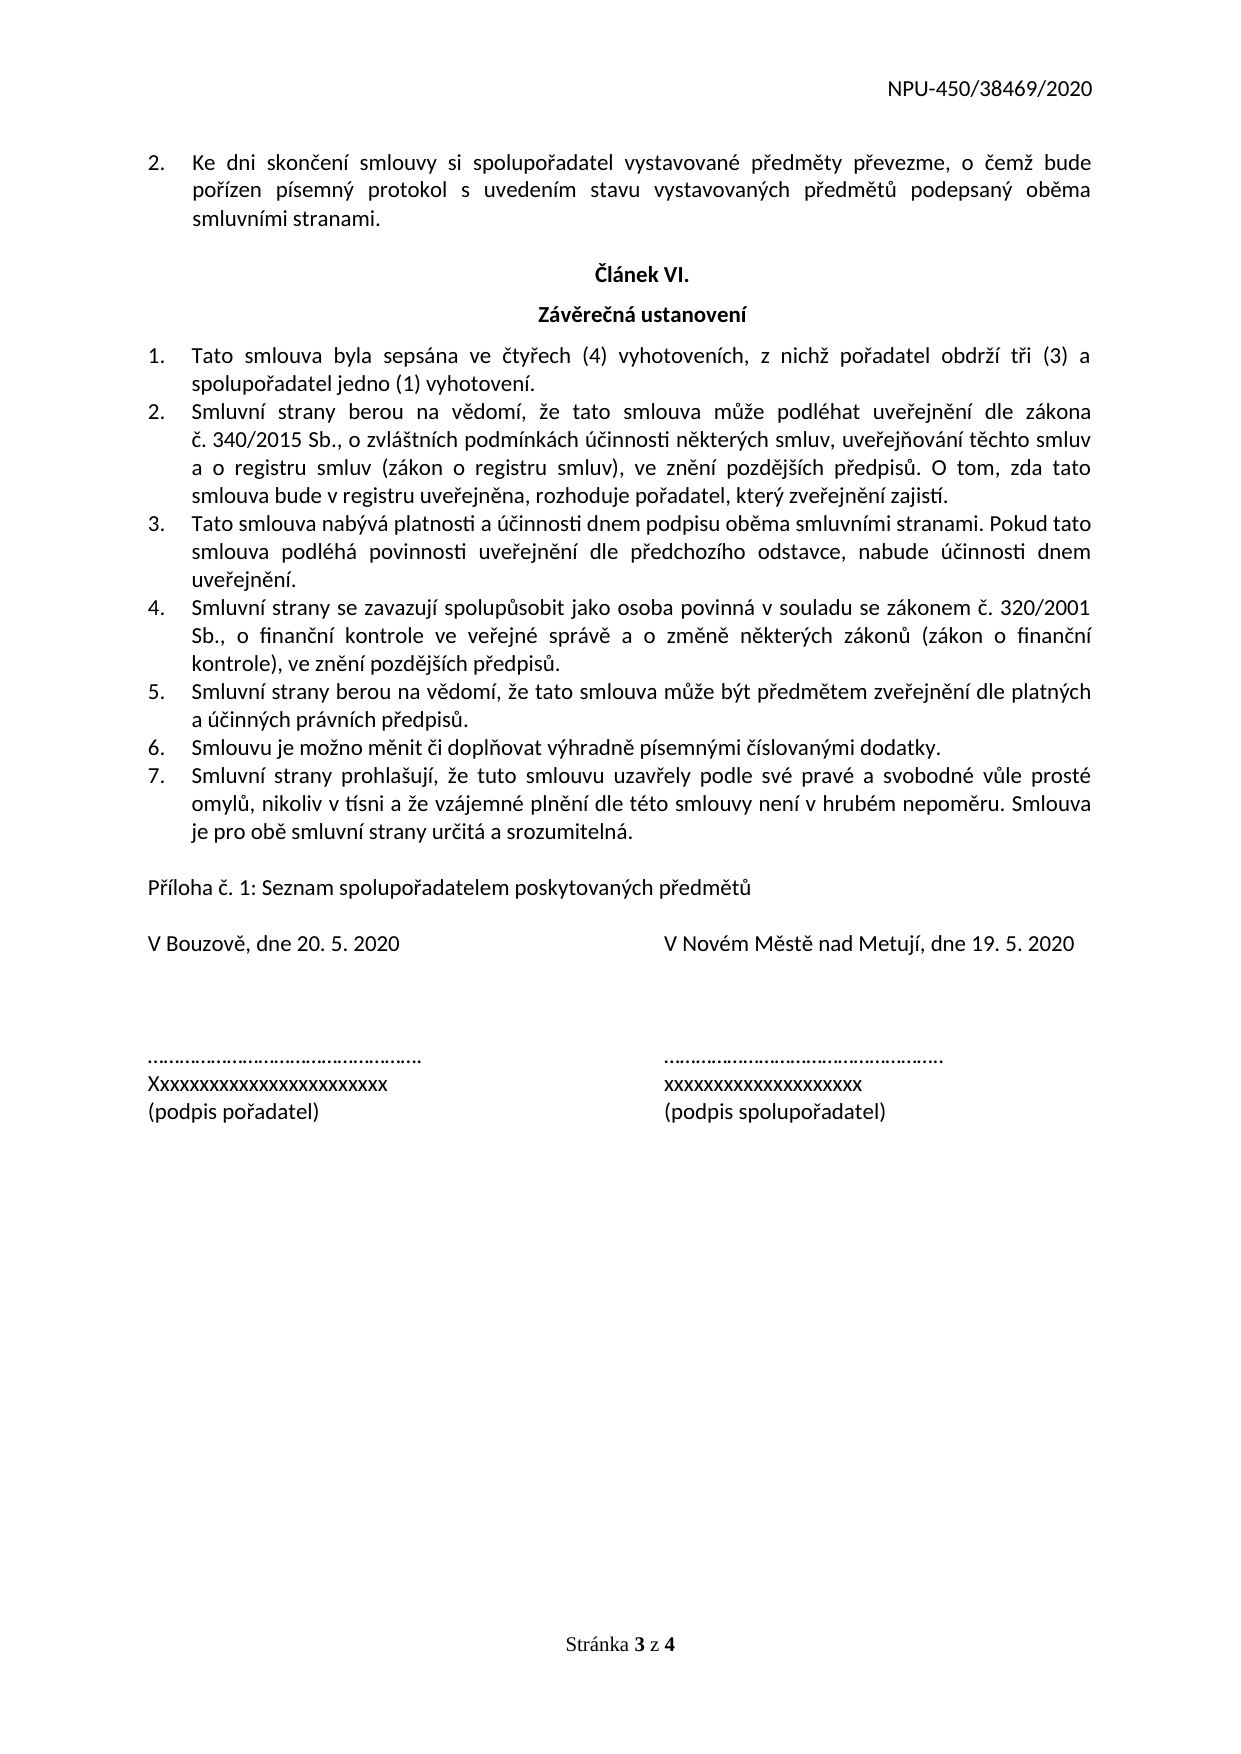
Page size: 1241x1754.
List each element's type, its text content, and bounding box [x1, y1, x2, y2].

list ……………………………………………. …………………………………………….. [148, 1041, 1093, 1069]
list Xxxxxxxxxxxxxxxxxxxxxxxx xxxxxxxxxxxxxxxxxxxx [148, 1069, 1093, 1097]
list Smluvní strany prohlašují, že tuto smlouvu uzavřely podle své pravé a svobodné vůle prosté omylů, nikoliv v tísni a že vzájemné plnění dle této smlouvy není v hrubém nepoměru. Smlouva je pro obě smluvní strany určitá a srozumitelná. [148, 761, 1093, 845]
list Příloha č. 1: Seznam spolupořadatelem poskytovaných předmětů [148, 873, 1093, 901]
list Smlouvu je možno měnit či doplňovat výhradně písemnými číslovanými dodatky. [148, 733, 1093, 761]
list Tato smlouva byla sepsána ve čtyřech (4) vyhotoveních, z nichž pořadatel obdrží tři (3) a spolupořadatel jedno (1) vyhotovení. [148, 341, 1093, 397]
list Smluvní strany berou na vědomí, že tato smlouva může podléhat uveřejnění dle zákona č. 340/2015 Sb., o zvláštních podmínkách účinnosti některých smluv, uveřejňování těchto smluv a o registru smluv (zákon o registru smluv), ve znění pozdějších předpisů. O tom, zda tato smlouva bude v registru uveřejněna, rozhoduje pořadatel, který zveřejnění zajistí. [148, 397, 1093, 509]
list Článek VI. [192, 260, 1093, 288]
list Smluvní strany berou na vědomí, že tato smlouva může být předmětem zveřejnění dle platných a účinných právních předpisů. [148, 677, 1093, 733]
list Tato smlouva nabývá platnosti a účinnosti dnem podpisu oběma smluvními stranami. Pokud tato smlouva podléhá povinnosti uveřejnění dle předchozího odstavce, nabude účinnosti dnem uveřejnění. [148, 509, 1093, 593]
list (podpis pořadatel) (podpis spolupořadatel) [148, 1097, 1093, 1125]
list Závěrečná ustanovení [192, 300, 1093, 328]
list 2. Ke dni skončení smlouvy si spolupořadatel vystavované předměty převezme, o čemž bude pořízen písemný protokol s uvedením stavu vystavovaných předmětů podepsaný oběma smluvními stranami. [148, 148, 1093, 232]
list V Bouzově, dne 20. 5. 2020 V Novém Městě nad Metují, dne 19. 5. 2020 [148, 929, 1093, 957]
list Smluvní strany se zavazují spolupůsobit jako osoba povinná v souladu se zákonem č. 320/2001 Sb., o finanční kontrole ve veřejné správě a o změně některých zákonů (zákon o finanční kontrole), ve znění pozdějších předpisů. [148, 593, 1093, 677]
